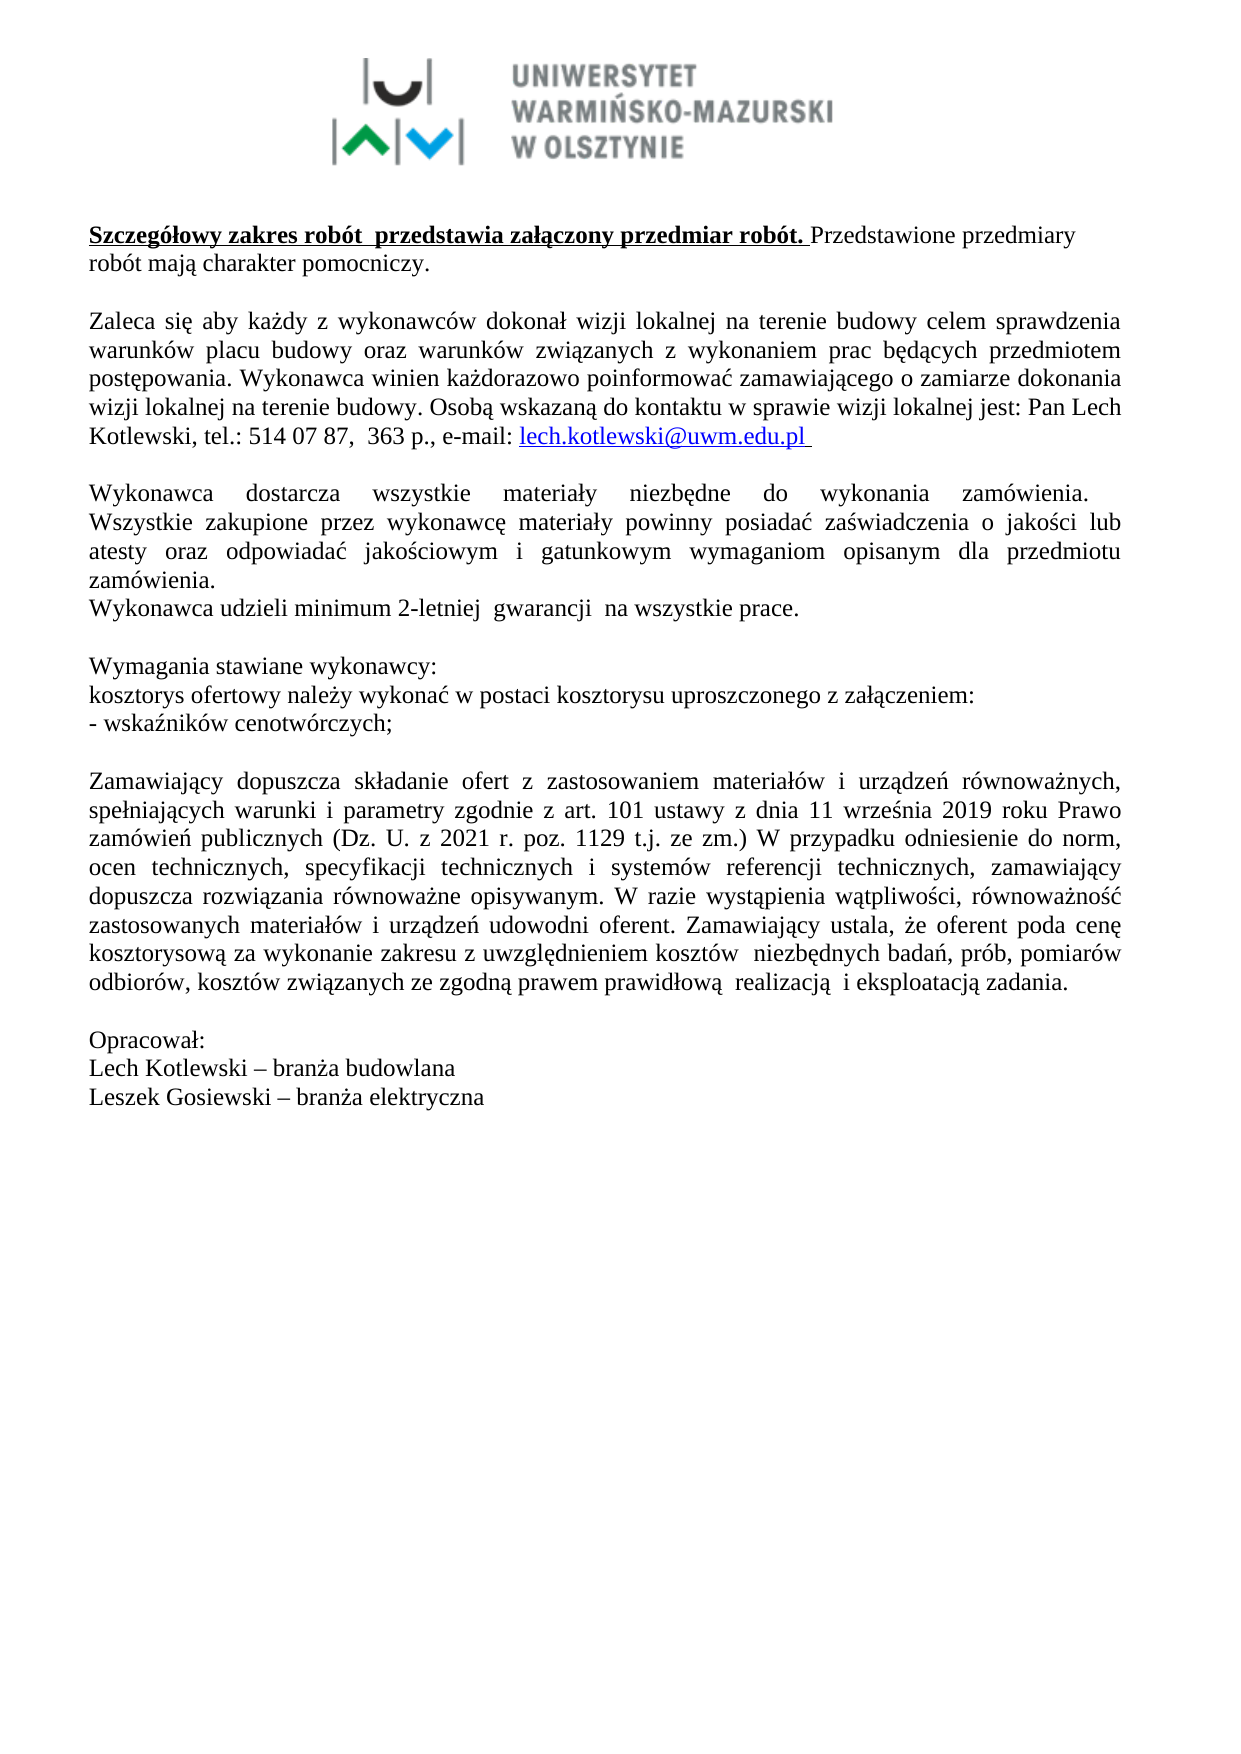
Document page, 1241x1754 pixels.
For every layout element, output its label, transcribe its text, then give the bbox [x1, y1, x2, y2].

text Wymagania stawiane wykonawcy: [89, 651, 1122, 680]
text Zamawiający dopuszcza składanie ofert z zastosowaniem materiałów i urządzeń równoważnych, spełniających warunki i parametry zgodnie z art. 101 ustawy z dnia 11 września 2019 roku Prawo zamówień publicznych (Dz. U. z 2021 r. poz. 1129 t.j. ze zm.) W przypadku odniesienie do norm, ocen technicznych, specyfikacji technicznych i systemów referencji technicznych, zamawiający dopuszcza rozwiązania równoważne opisywanym. W razie wystąpienia wątpliwości, równoważność zastosowanych materiałów i urządzeń udowodni oferent. Zamawiający ustala, że oferent poda cenę kosztorysową za wykonanie zakresu z uwzględnieniem kosztów niezbędnych badań, prób, pomiarów odbiorów, kosztów związanych ze zgodną prawem prawidłową realizacją i eksploatacją zadania. [89, 766, 1122, 996]
text Opracował: [89, 1025, 1122, 1053]
text Wykonawca dostarcza wszystkie materiały niezbędne do wykonania zamówienia. Wszystkie zakupione przez wykonawcę materiały powinny posiadać zaświadczenia o jakości lub atesty oraz odpowiadać jakościowym i gatunkowym wymaganiom opisanym dla przedmiotu zamówienia. [89, 478, 1122, 593]
text Lech Kotlewski – branża budowlana [89, 1053, 1122, 1082]
text Leszek Gosiewski – branża elektryczna [89, 1082, 1122, 1111]
picture [332, 58, 834, 167]
text Wykonawca udzieli minimum 2-letniej gwarancji na wszystkie prace. [89, 593, 1122, 622]
text Szczegółowy zakres robót przedstawia załączony przedmiar robót. Przedstawione przedmiary robót mają charakter pomocniczy. [89, 220, 1122, 277]
text kosztorys ofertowy należy wykonać w postaci kosztorysu uproszczonego z załączeniem: [89, 680, 1122, 708]
text Zaleca się aby każdy z wykonawców dokonał wizji lokalnej na terenie budowy celem sprawdzenia warunków placu budowy oraz warunków związanych z wykonaniem prac będących przedmiotem postępowania. Wykonawca winien każdorazowo poinformować zamawiającego o zamiarze dokonania wizji lokalnej na terenie budowy. Osobą wskazaną do kontaktu w sprawie wizji lokalnej jest: Pan Lech Kotlewski, tel.: 514 07 87, 363 p., e-mail: lech.kotlewski@uwm.edu.pl [89, 306, 1122, 450]
text - wskaźników cenotwórczych; [89, 708, 1122, 737]
